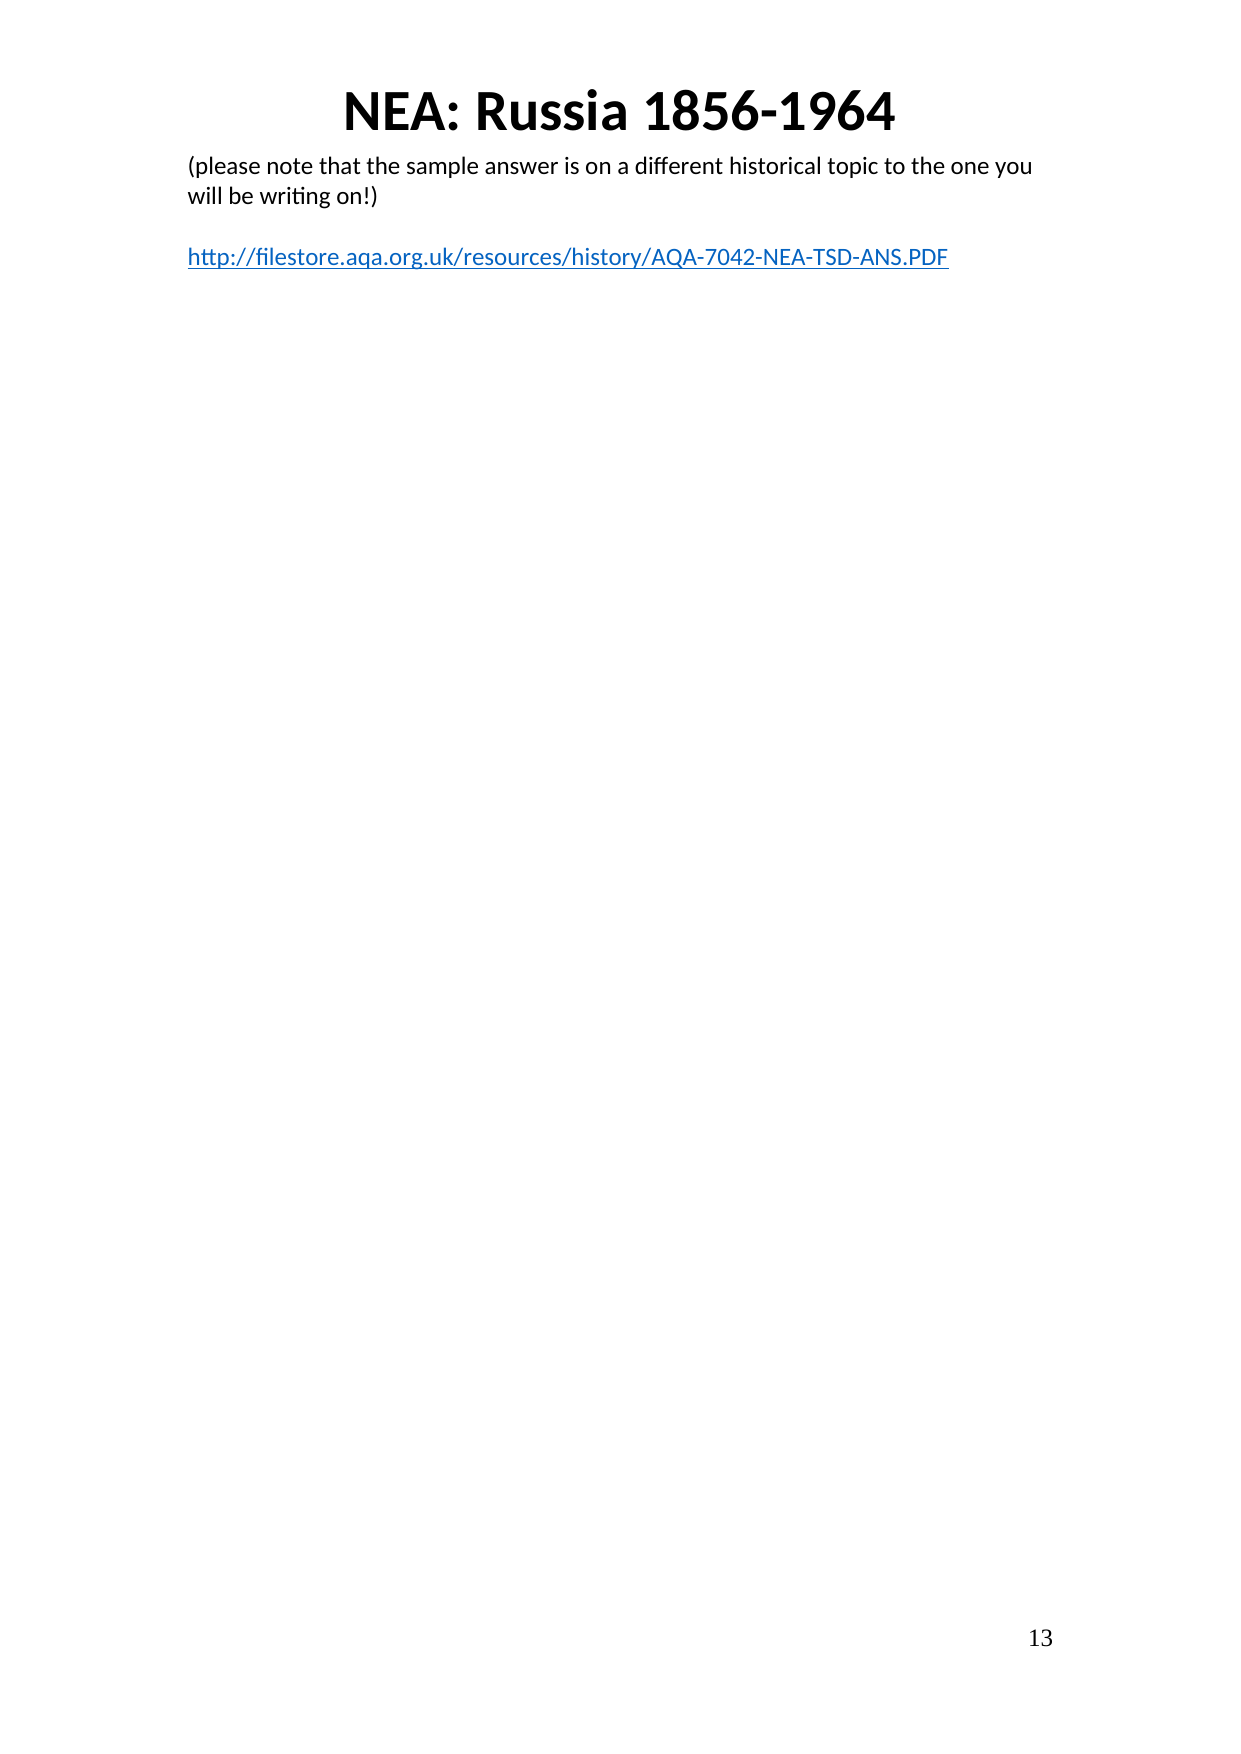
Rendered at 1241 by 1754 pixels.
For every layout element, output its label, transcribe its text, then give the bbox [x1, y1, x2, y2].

text http://filestore.aqa.org.uk/resources/history/AQA-7042-NEA-TSD-ANS.PDF [187, 242, 1053, 272]
text (please note that the sample answer is on a different historical topic to the one you will be writing on!) [187, 150, 1053, 211]
